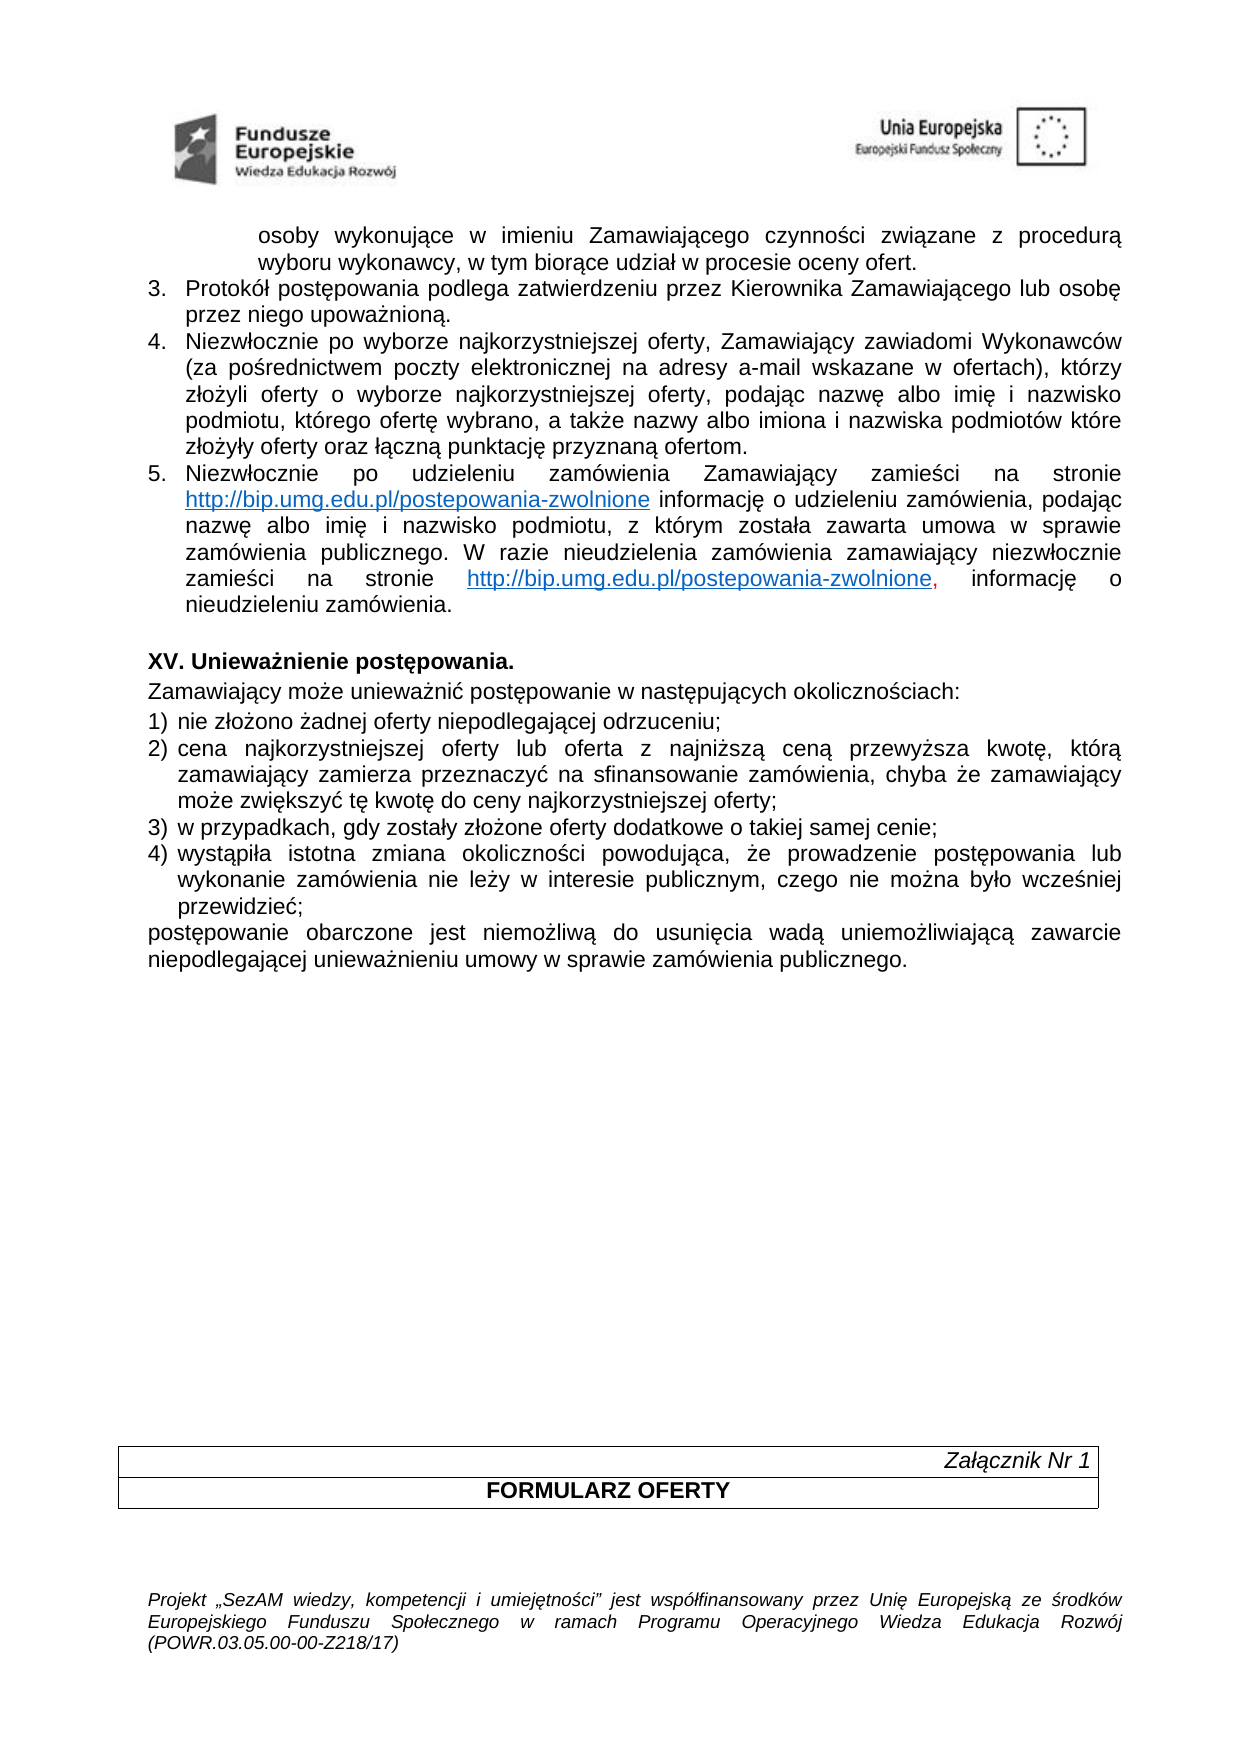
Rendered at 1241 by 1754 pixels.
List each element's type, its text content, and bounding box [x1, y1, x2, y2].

list wystąpiła istotna zmiana okoliczności powodująca, że prowadzenie postępowania lub wykonanie zamówienia nie leży w interesie publicznym, czego nie można było wcześniej przewidzieć; [148, 840, 1122, 919]
picture [147, 73, 1103, 223]
text XV. Unieważnienie postępowania. [148, 648, 1122, 674]
list Niezwłocznie po udzieleniu zamówienia Zamawiający zamieści na stronie http://bip.umg.edu.pl/postepowania-zwolnione informację o udzieleniu zamówienia, podając nazwę albo imię i nazwisko podmiotu, z którym została zawarta umowa w sprawie zamówienia publicznego. W razie nieudzielenia zamówienia zamawiający niezwłocznie zamieści na stronie http://bip.umg.edu.pl/postepowania-zwolnione, informację o nieudzieleniu zamówienia. [148, 459, 1122, 618]
list nie złożono żadnej oferty niepodlegającej odrzuceniu; [148, 708, 1122, 735]
list Niezwłocznie po wyborze najkorzystniejszej oferty, Zamawiający zawiadomi Wykonawców (za pośrednictwem poczty elektronicznej na adresy a-mail wskazane w ofertach), którzy złożyli oferty o wyborze najkorzystniejszej oferty, podając nazwę albo imię i nazwisko podmiotu, którego ofertę wybrano, a także nazwy albo imiona i nazwiska podmiotów które złożyły oferty oraz łączną punktację przyznaną ofertom. [148, 328, 1122, 459]
list postępowanie obarczone jest niemożliwą do usunięcia wadą uniemożliwiającą zawarcie niepodlegającej unieważnieniu umowy w sprawie zamówienia publicznego. [148, 919, 1122, 972]
list w przypadkach, gdy zostały złożone oferty dodatkowe o takiej samej cenie; [148, 814, 1122, 840]
table_header Załącznik Nr 1 [119, 1447, 1098, 1477]
list Protokół postępowania podlega zatwierdzeniu przez Kierownika Zamawiającego lub osobę przez niego upoważnioną. [148, 275, 1122, 328]
text Zamawiający może unieważnić postępowanie w następujących okolicznościach: [148, 678, 1122, 704]
list cena najkorzystniejszej oferty lub oferta z najniższą ceną przewyższa kwotę, którą zamawiający zamierza przeznaczyć na sfinansowanie zamówienia, chyba że zamawiający może zwiększyć tę kwotę do ceny najkorzystniejszej oferty; [148, 735, 1122, 814]
